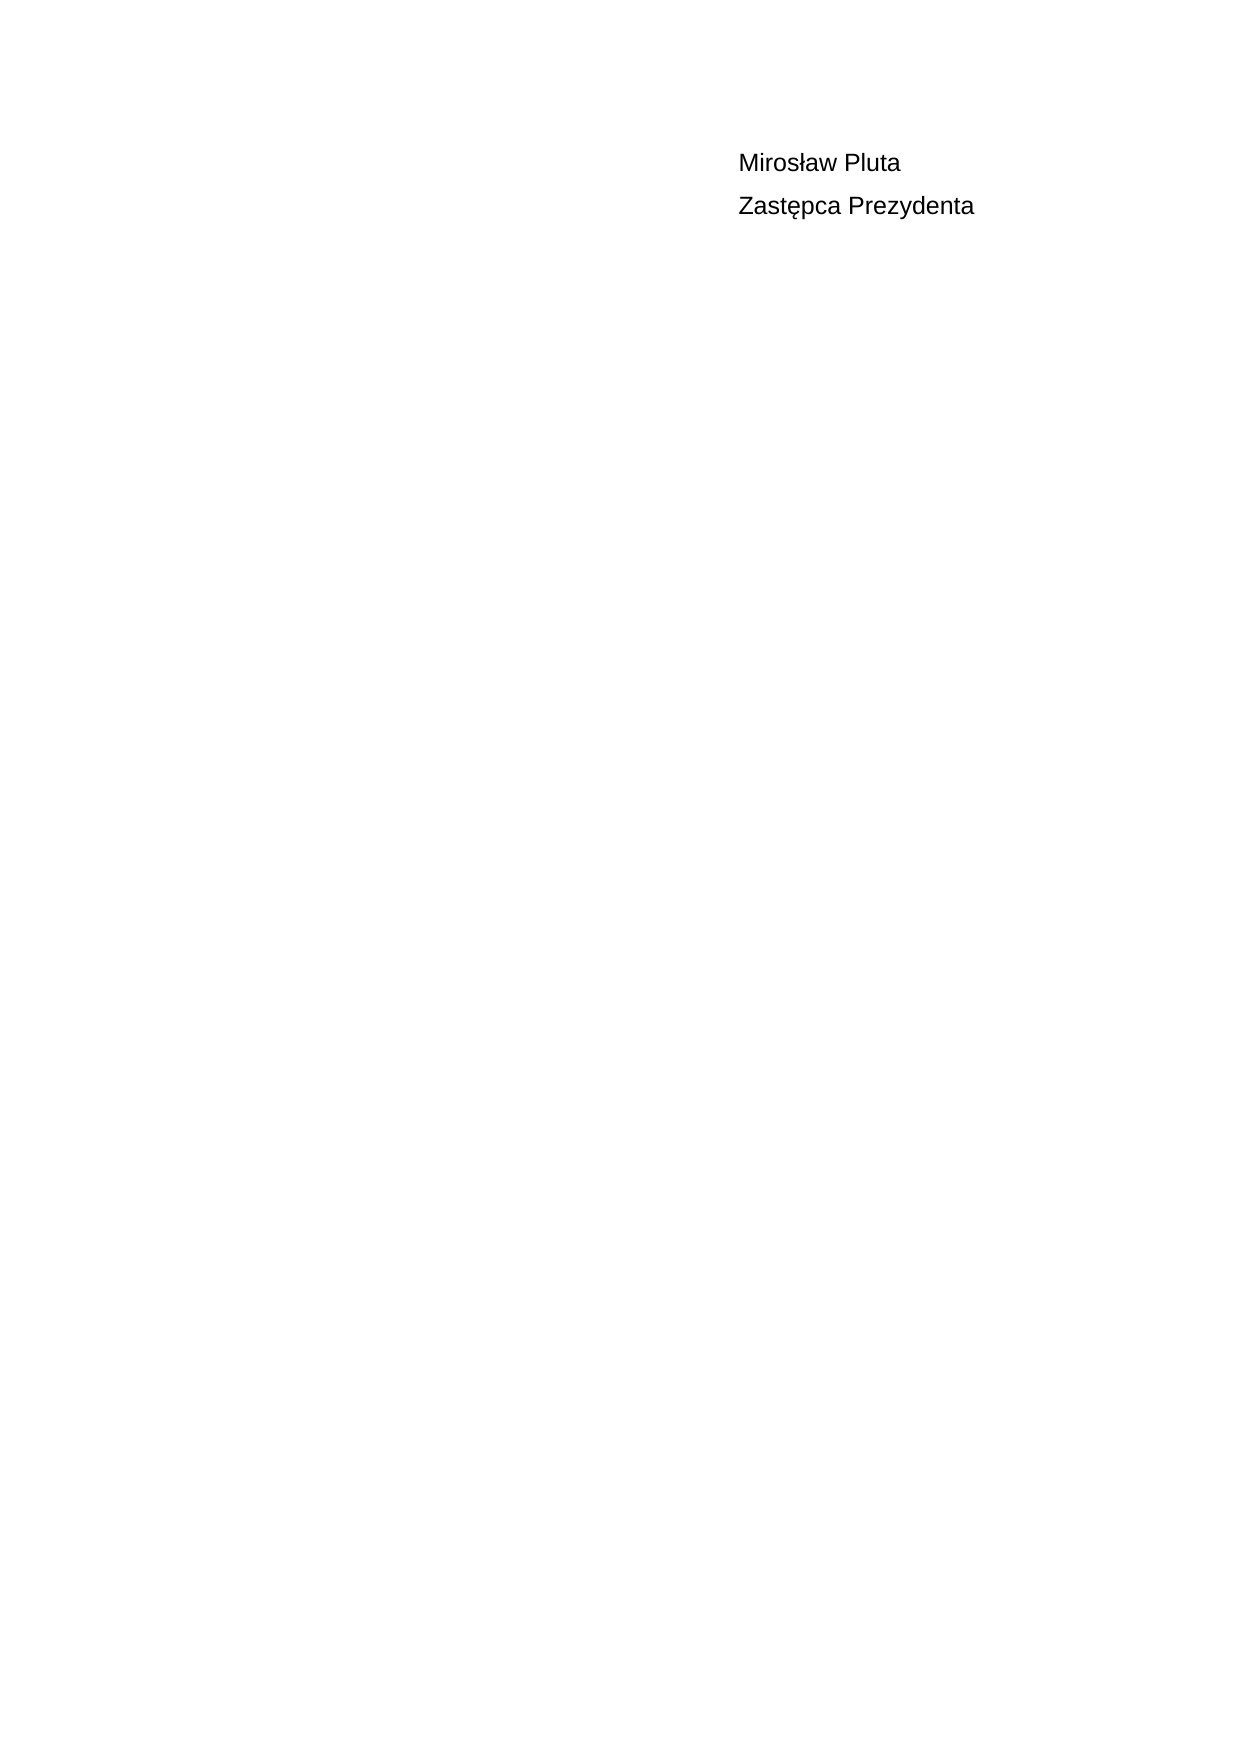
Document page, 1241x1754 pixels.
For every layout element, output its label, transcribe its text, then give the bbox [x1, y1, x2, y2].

text Zastępca Prezydenta [738, 191, 1092, 219]
text Mirosław Pluta [738, 148, 1092, 176]
